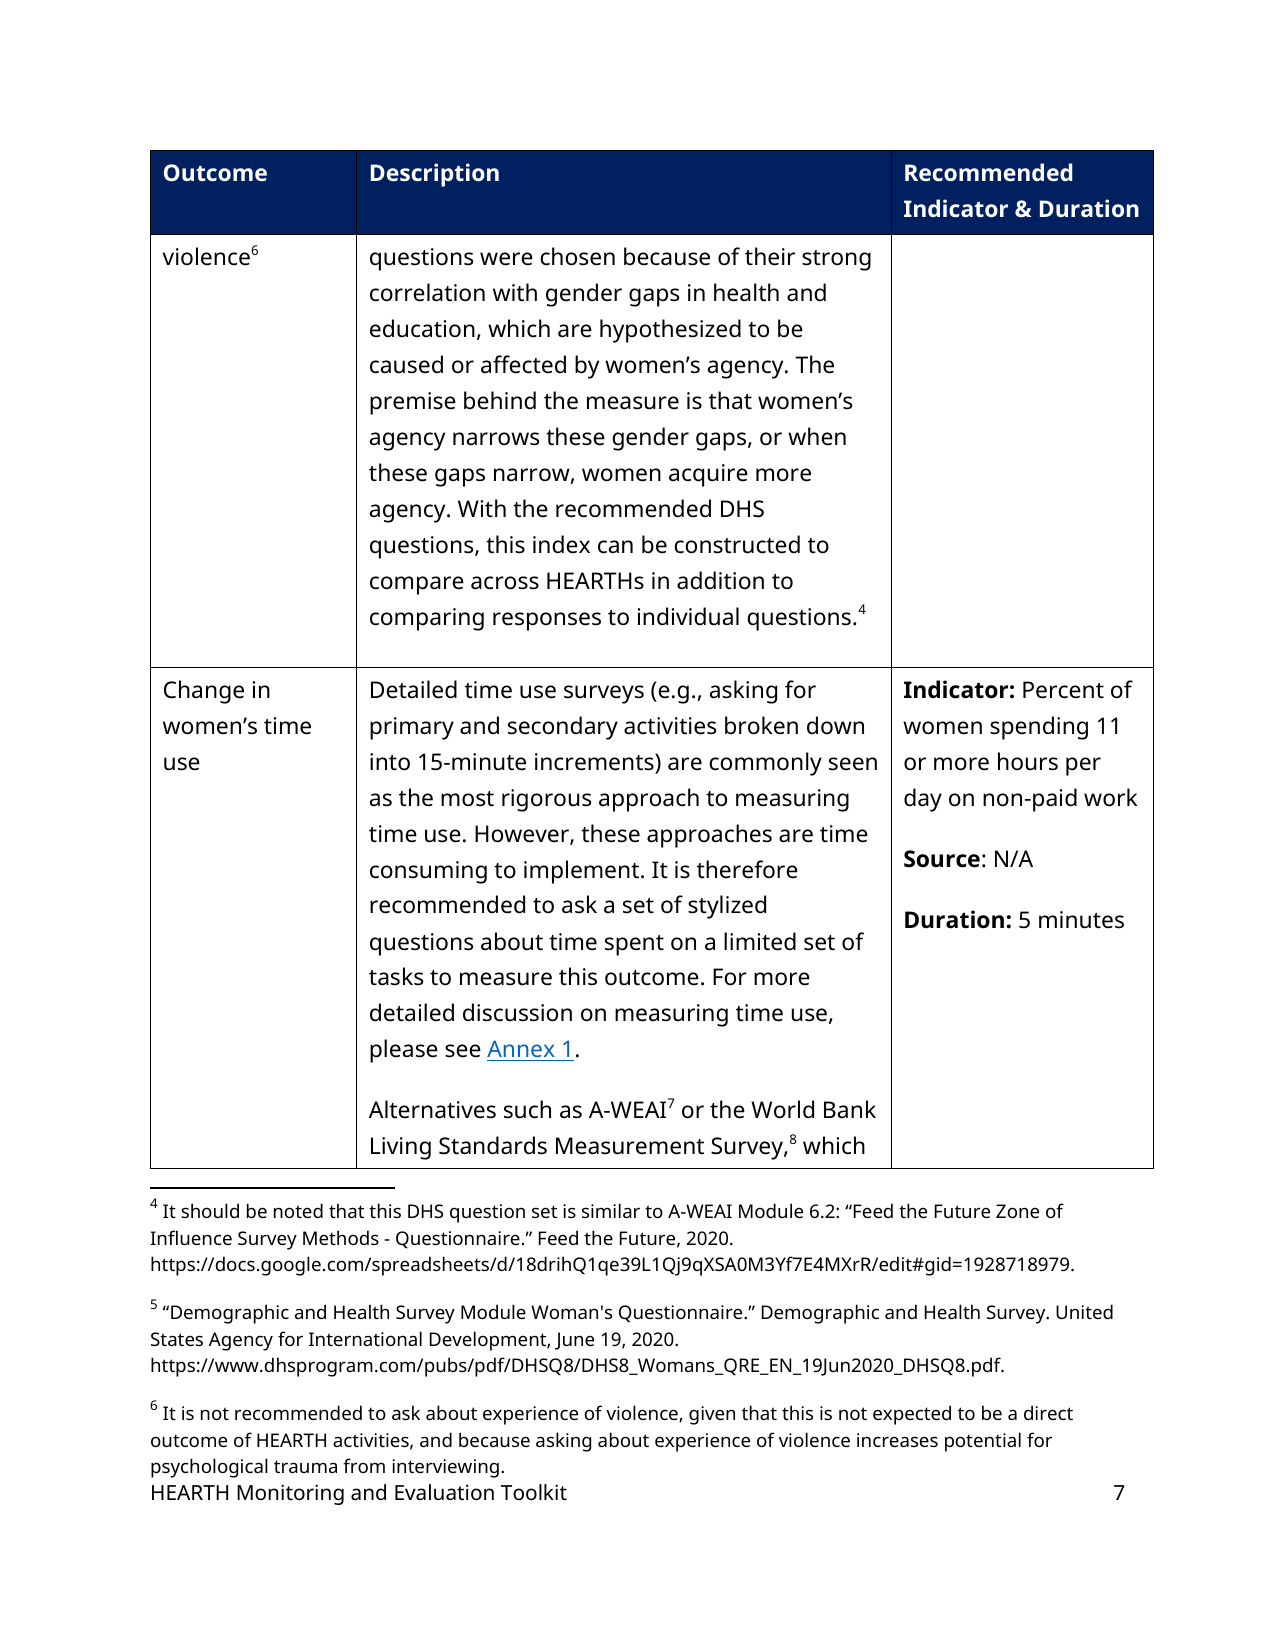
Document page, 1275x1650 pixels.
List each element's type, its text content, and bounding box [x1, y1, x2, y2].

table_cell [357, 668, 891, 1167]
table_cell Change in women’s time use [151, 668, 356, 1167]
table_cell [892, 668, 1153, 1167]
table_header Outcome [151, 151, 356, 234]
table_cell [151, 235, 356, 667]
table_header Recommended Indicator & Duration [892, 151, 1153, 234]
table_header Description [357, 151, 891, 234]
